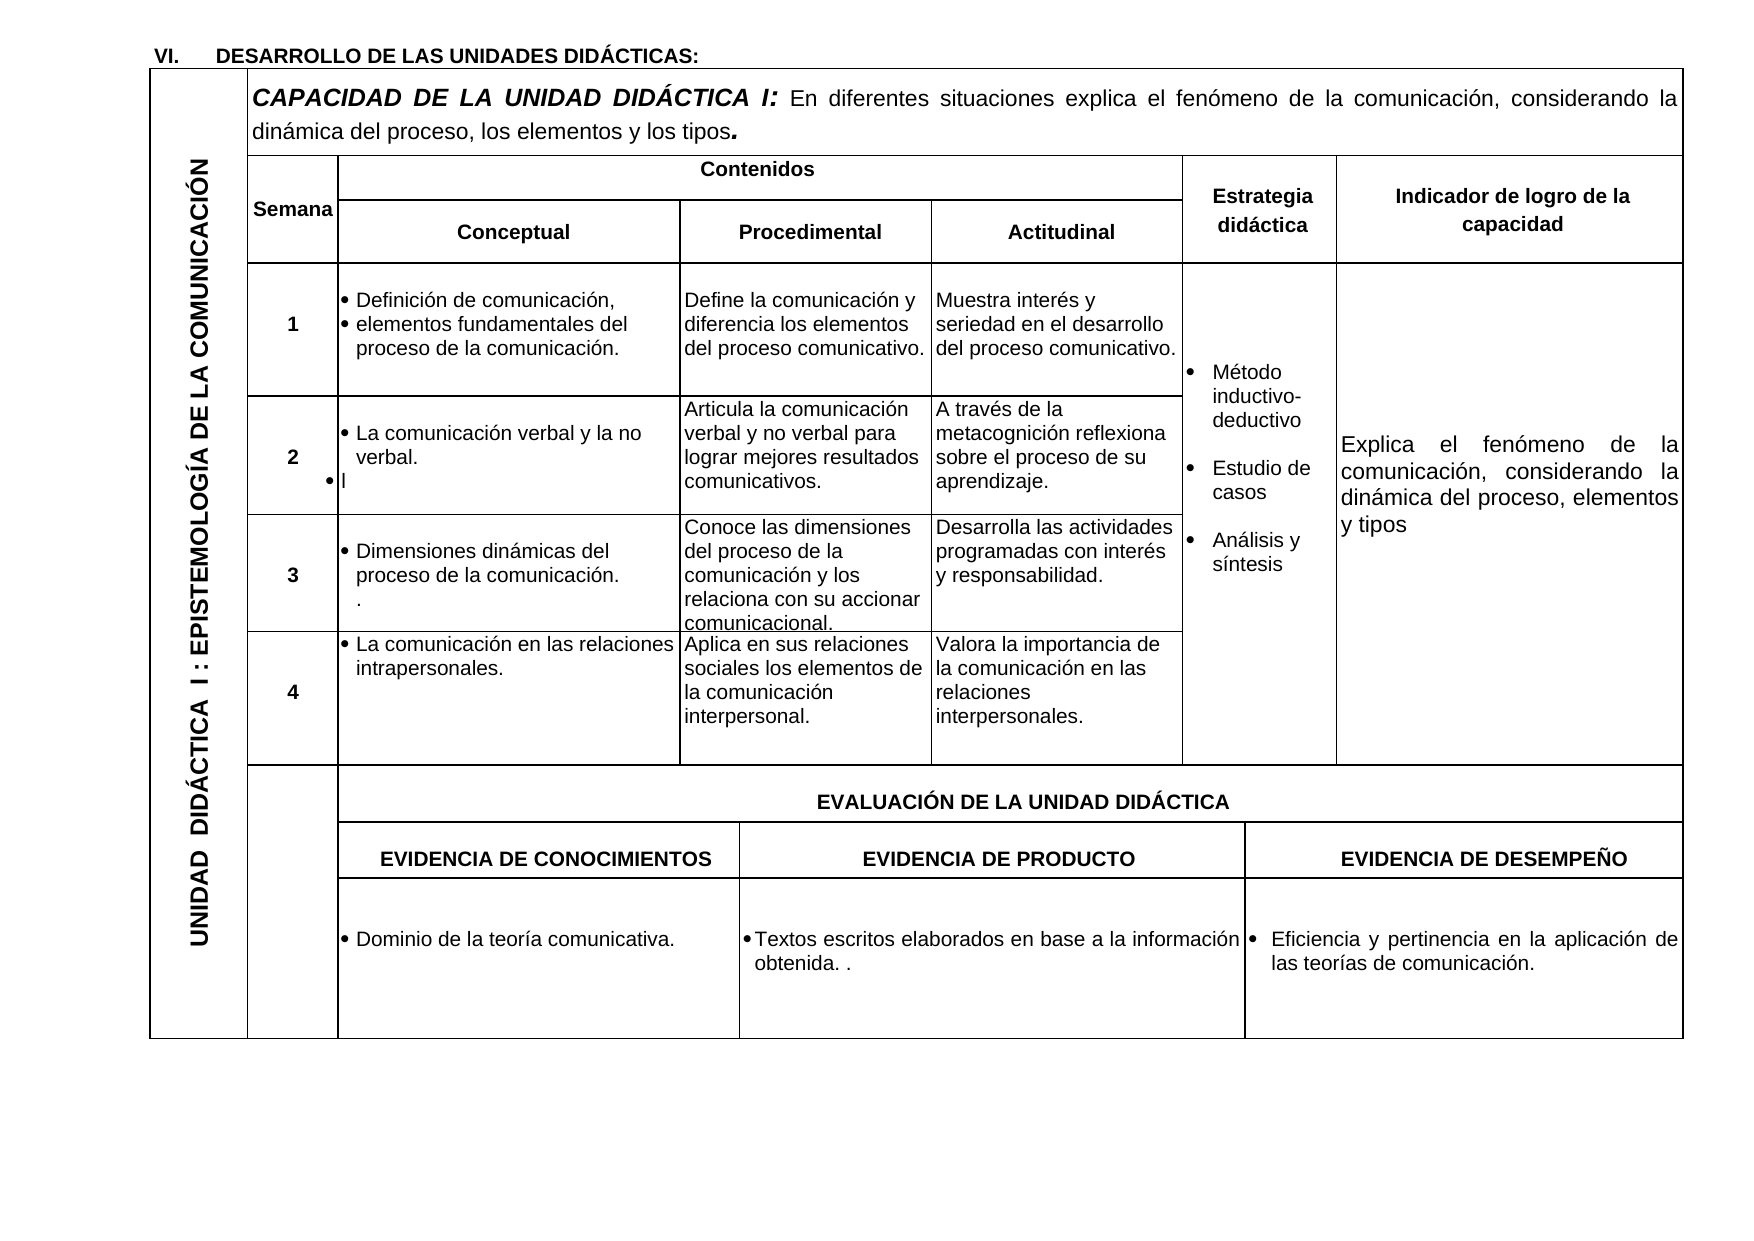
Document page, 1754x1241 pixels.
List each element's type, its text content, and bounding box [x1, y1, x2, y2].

table_cell Definición de comunicación, elementos fundamentales del proceso de la comunicación. [339, 264, 679, 395]
table_cell Desarrolla las actividades programadas con interés y responsabilidad. [932, 515, 1182, 631]
table_cell EVALUACIÓN DE LA UNIDAD DIDÁCTICA [339, 766, 1336, 821]
table_cell Explica el fenómeno de la comunicación, considerando la dinámica del proceso, elementos y tipos [1337, 264, 1682, 764]
table_cell Valora la importancia de la comunicación en las relaciones interpersonales. [932, 632, 1182, 764]
table_cell EVIDENCIA DE CONOCIMIENTOS [339, 823, 739, 877]
table_cell A través de la metacognición reflexiona sobre el proceso de su aprendizaje. [932, 397, 1182, 513]
table_cell Procedimental [681, 201, 931, 262]
table_cell Actitudinal [932, 201, 1182, 262]
table_cell La comunicación en las relaciones intrapersonales. [339, 632, 679, 764]
table_cell Conceptual [339, 201, 679, 262]
table_cell EVIDENCIA DE PRODUCTO [740, 823, 1244, 877]
table_cell Indicador de logro de la capacidad [1337, 156, 1682, 262]
table_cell [1246, 823, 1336, 877]
table_cell EVIDENCIA DE DESEMPEÑO [1336, 823, 1682, 877]
table_cell Dominio de la teoría comunicativa. [339, 879, 739, 1038]
table_cell [248, 766, 337, 1038]
table_cell Dimensiones dinámicas del proceso de la comunicación. . [339, 515, 679, 631]
table_cell [1336, 766, 1682, 821]
table_cell Textos escritos elaborados en base a la información obtenida. . [740, 879, 1244, 1038]
table_cell Articula la comunicación verbal y no verbal para lograr mejores resultados comunicativos. [681, 397, 931, 513]
table_cell La comunicación verbal y la no verbal. l [339, 397, 679, 513]
list DESARROLLO DE LAS UNIDADES DIDÁCTICAS: [154, 44, 1604, 68]
table_cell Conoce las dimensiones del proceso de la comunicación y los relaciona con su accionar comunicacional. [681, 515, 931, 631]
table_cell Estrategia didáctica [1183, 156, 1336, 262]
table_cell 2 [248, 397, 337, 513]
table_cell Eficiencia y pertinencia en la aplicación de las teorías de comunicación. [1246, 879, 1682, 1038]
table_cell Define la comunicación y diferencia los elementos del proceso comunicativo. [681, 264, 931, 395]
table_cell 1 [248, 264, 337, 395]
table_cell Método inductivo-deductivo Estudio de casos Análisis y síntesis [1183, 264, 1336, 764]
table_cell Contenidos [339, 156, 1182, 199]
table_cell Semana [248, 156, 337, 262]
table_cell 3 [248, 515, 337, 631]
table_cell Muestra interés y seriedad en el desarrollo del proceso comunicativo. [932, 264, 1182, 395]
table_cell 4 [248, 632, 337, 764]
table_cell Aplica en sus relaciones sociales los elementos de la comunicación interpersonal. [681, 632, 931, 764]
table_header UNIDAD DIDÁCTICA I : EPISTEMOLOGÍA DE LA COMUNICACIÓN [151, 69, 247, 1038]
table_header CAPACIDAD DE LA UNIDAD DIDÁCTICA I: En diferentes situaciones explica el fenómeno de la comunicación, considerando la dinámica del proceso, los elementos y los tipos. [248, 69, 1682, 155]
